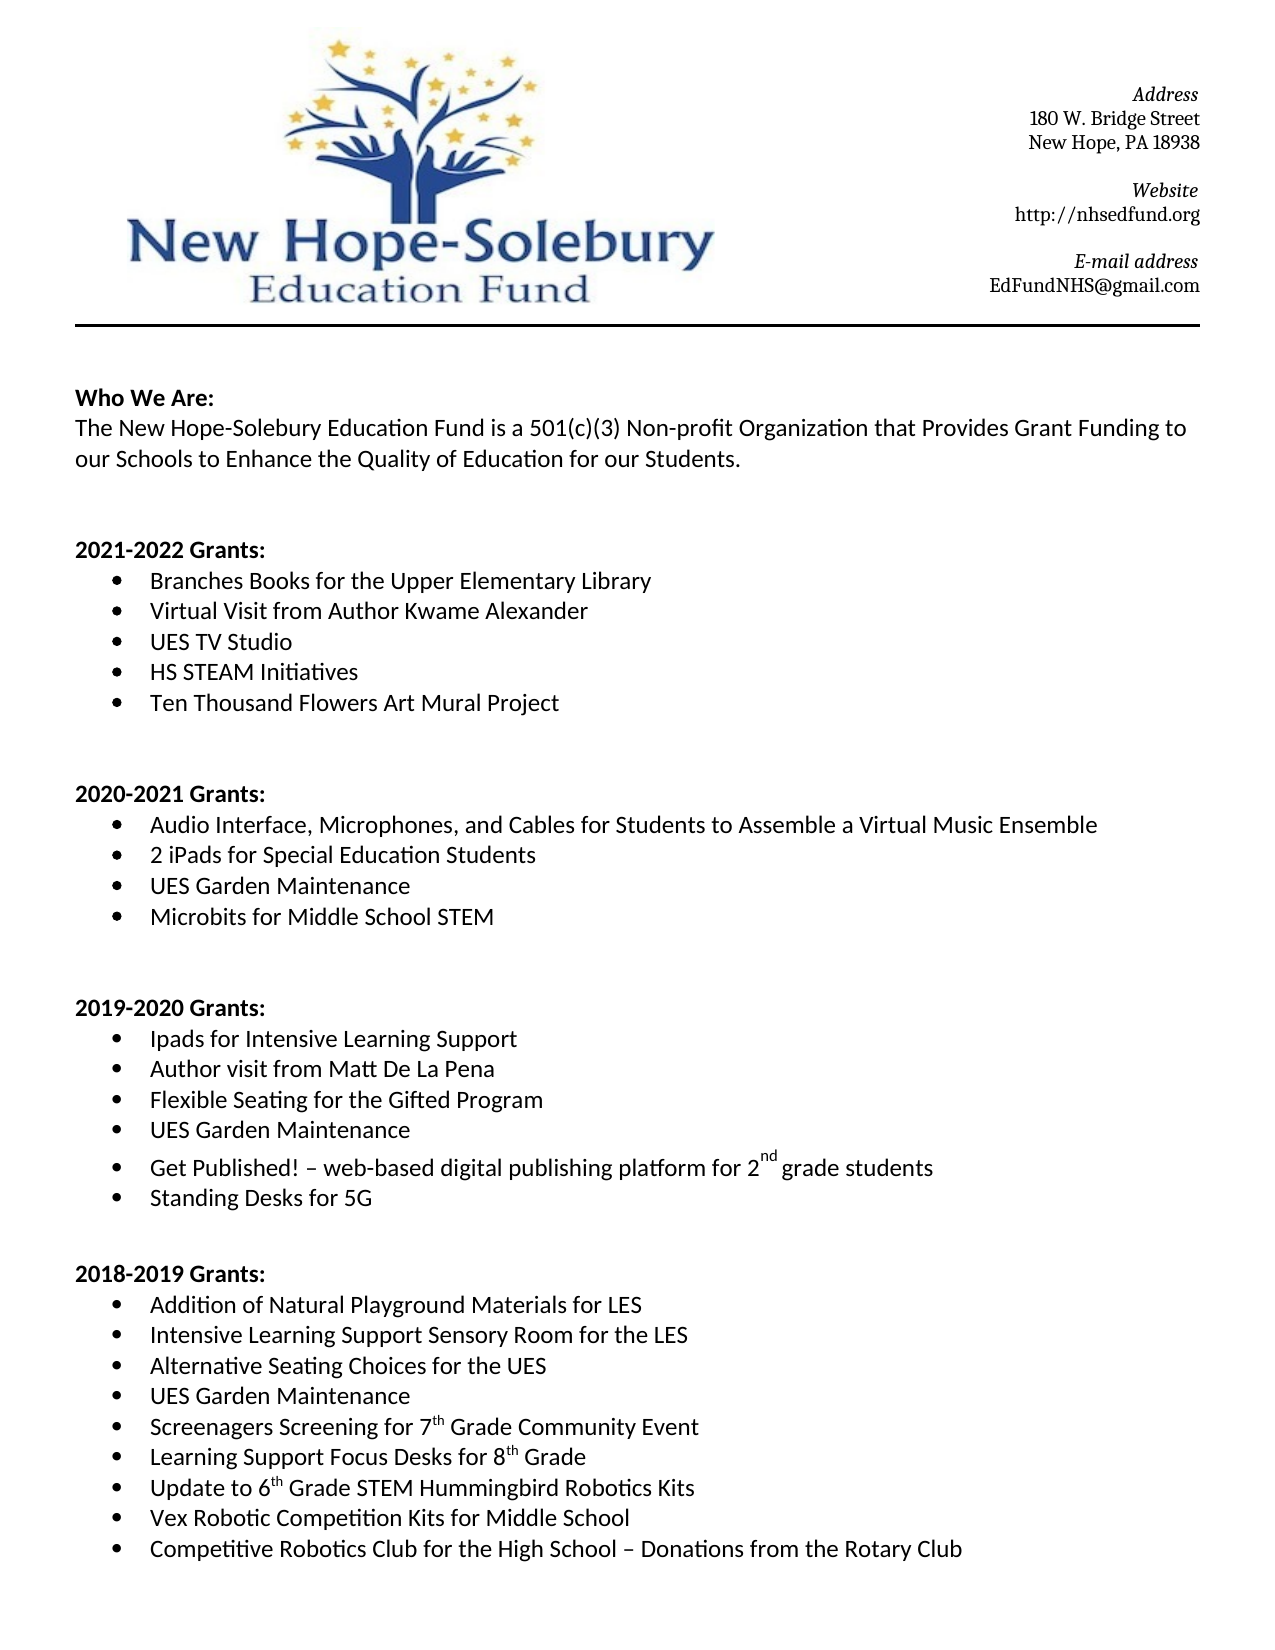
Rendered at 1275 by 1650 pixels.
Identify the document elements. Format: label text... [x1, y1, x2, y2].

list HS STEAM Initiatives [112, 656, 1200, 687]
list Flexible Seating for the Gifted Program [112, 1084, 1200, 1114]
picture [126, 298, 715, 316]
list Audio Interface, Microphones, and Cables for Students to Assemble a Virtual Music Ensemble [112, 809, 1200, 839]
list Addition of Natural Playground Materials for LES [112, 1289, 1200, 1319]
list Microbits for Middle School STEM [112, 901, 1200, 931]
list Update to 6th Grade STEM Hummingbird Robotics Kits [112, 1472, 1200, 1502]
list Virtual Visit from Author Kwame Alexander [112, 595, 1200, 626]
text 2021-2022 Grants: [75, 534, 1200, 565]
text Address 180 W. Bridge Street [75, 82, 1200, 130]
list UES Garden Maintenance [112, 1380, 1200, 1411]
text Who We Are: [75, 382, 1200, 412]
list UES Garden Maintenance [112, 1114, 1200, 1145]
picture [126, 154, 715, 178]
text 2018-2019 Grants: [75, 1258, 1200, 1289]
list Ten Thousand Flowers Art Mural Project [112, 687, 1200, 717]
list Intensive Learning Support Sensory Room for the LES [112, 1319, 1200, 1350]
text The New Hope-Solebury Education Fund is a 501(c)(3) Non-profit Organization that Provides Grant Funding to our Schools to Enhance the Quality of Education for our Students. [75, 412, 1200, 473]
list Vex Robotic Competition Kits for Middle School [112, 1502, 1200, 1533]
picture [126, 226, 715, 250]
picture [126, 27, 715, 82]
list Standing Desks for 5G [112, 1182, 1200, 1213]
list Alternative Seating Choices for the UES [112, 1350, 1200, 1380]
list Screenagers Screening for 7th Grade Community Event [112, 1411, 1200, 1441]
list UES Garden Maintenance [112, 870, 1200, 901]
text New Hope, PA 18938 [75, 130, 1200, 154]
text 2019-2020 Grants: [75, 992, 1200, 1023]
list Ipads for Intensive Learning Support [112, 1023, 1200, 1053]
text http://nhsedfund.org [75, 202, 1200, 226]
list Get Published! – web-based digital publishing platform for 2nd grade students [112, 1145, 1200, 1182]
text E-mail address EdFundNHS@gmail.com [75, 250, 1200, 298]
list 2 iPads for Special Education Students [112, 839, 1200, 870]
list UES TV Studio [112, 626, 1200, 656]
list Competitive Robotics Club for the High School – Donations from the Rotary Club [112, 1533, 1200, 1563]
list Learning Support Focus Desks for 8th Grade [112, 1441, 1200, 1472]
text Website [75, 178, 1200, 202]
list Branches Books for the Upper Elementary Library [112, 565, 1200, 595]
list Author visit from Matt De La Pena [112, 1053, 1200, 1084]
text 2020-2021 Grants: [75, 778, 1200, 809]
